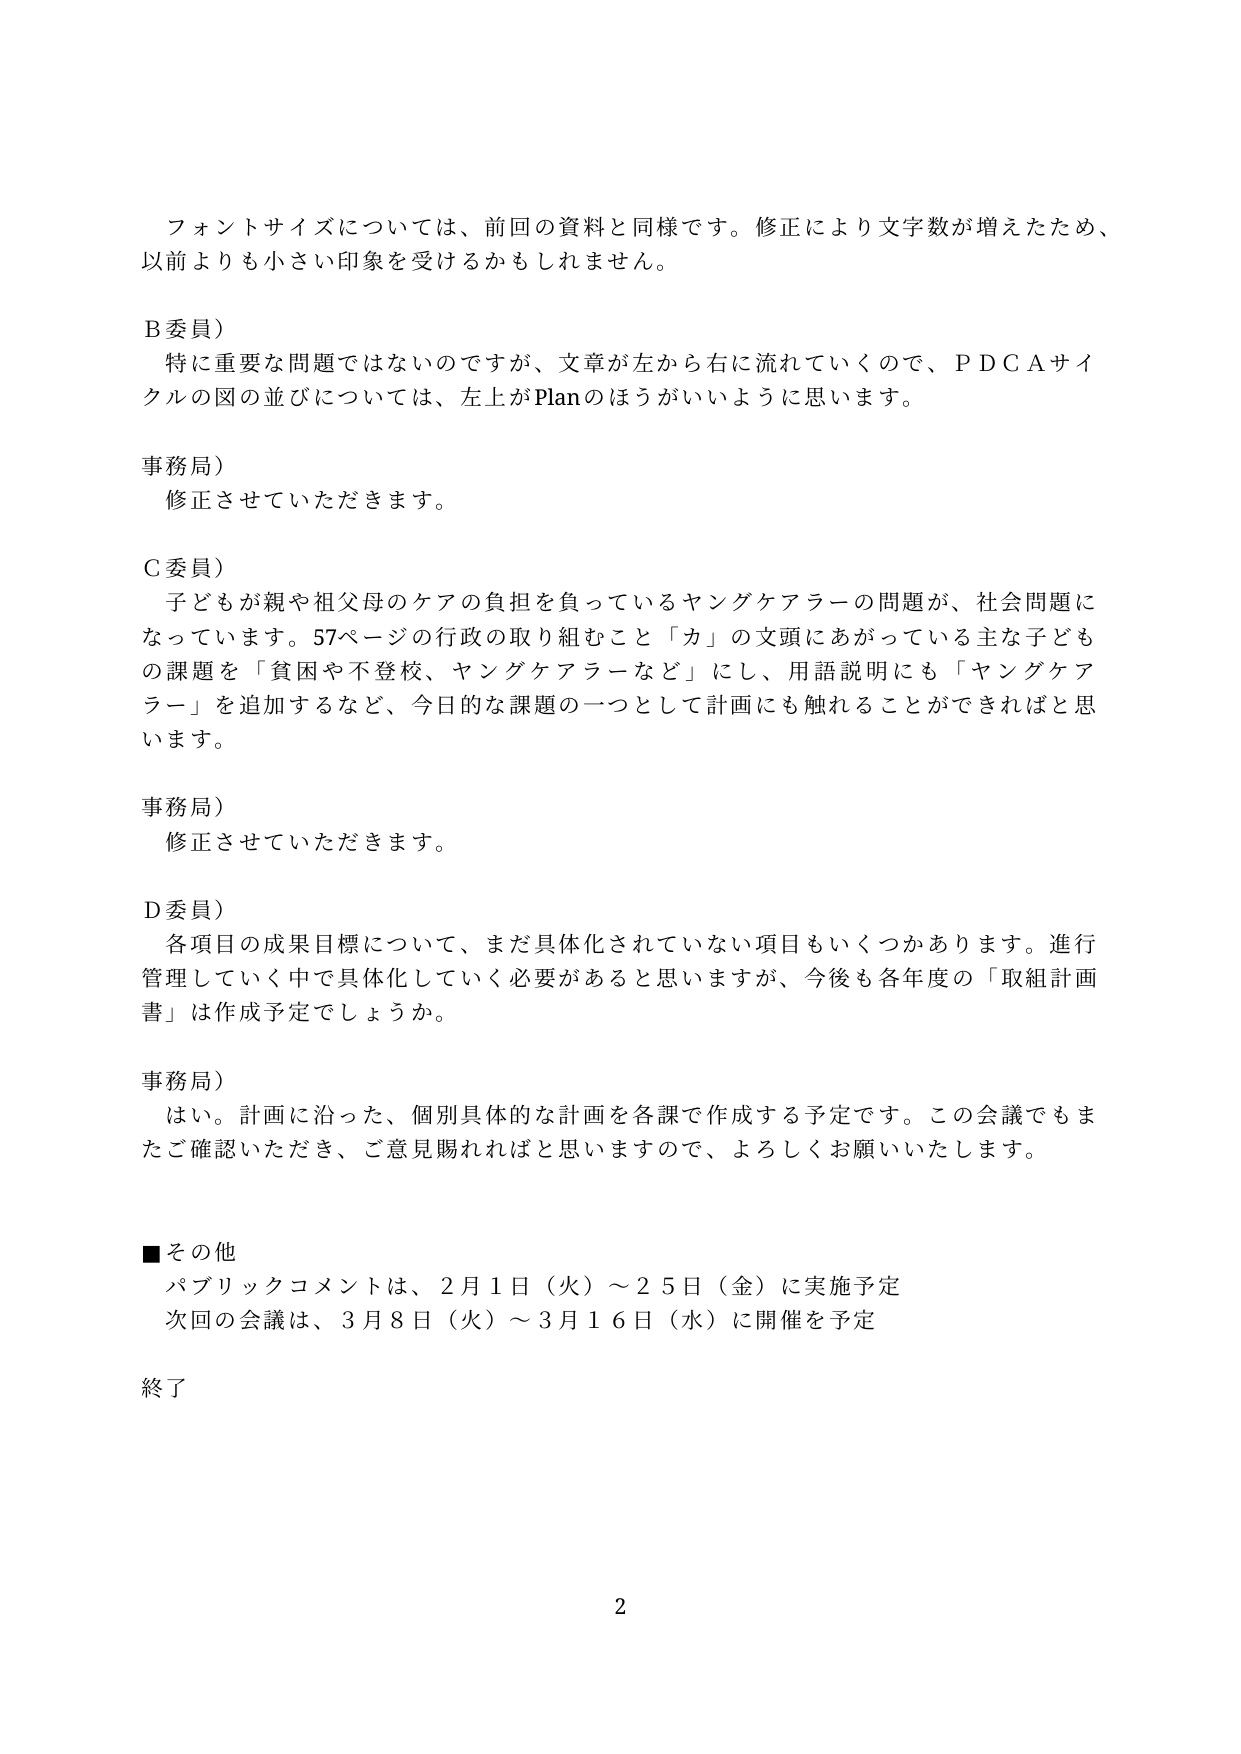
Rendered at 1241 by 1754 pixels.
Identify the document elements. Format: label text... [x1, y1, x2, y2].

text 事務局） [141, 448, 1099, 482]
text ■その他 [141, 1233, 1099, 1268]
text はい。計画に沿った、個別具体的な計画を各課で作成する予定です。この会議でもまたご確認いただき、ご意見賜れればと思いますので、よろしくお願いいたします。 [141, 1097, 1099, 1165]
text Ｃ委員） [141, 550, 1099, 584]
text 終了 [141, 1370, 1099, 1404]
text 事務局） [141, 789, 1099, 823]
text 子どもが親や祖父母のケアの負担を負っているヤングケアラーの問題が、社会問題になっています。57ページの行政の取り組むこと「カ」の文頭にあがっている主な子どもの課題を「貧困や不登校、ヤングケアラーなど」にし、用語説明にも「ヤングケアラー」を追加するなど、今日的な課題の一つとして計画にも触れることができればと思います。 [141, 584, 1099, 755]
text 特に重要な問題ではないのですが、文章が左から右に流れていくので、ＰＤＣＡサイクルの図の並びについては、左上がPlanのほうがいいように思います。 [141, 345, 1099, 413]
text 次回の会議は、３月８日（火）～３月１６日（水）に開催を予定 [162, 1302, 1099, 1336]
text Ｂ委員） [141, 311, 1099, 345]
text 修正させていただきます。 [141, 482, 1099, 516]
text 修正させていただきます。 [141, 823, 1099, 858]
text パブリックコメントは、２月１日（火）～２５日（金）に実施予定 [162, 1268, 1099, 1302]
text 事務局） [141, 1063, 1099, 1097]
text Ｄ委員） [141, 892, 1099, 926]
text 各項目の成果目標について、まだ具体化されていない項目もいくつかあります。進行管理していく中で具体化していく必要があると思いますが、今後も各年度の「取組計画書」は作成予定でしょうか。 [141, 926, 1099, 1028]
text フォントサイズについては、前回の資料と同様です。修正により文字数が増えたため、以前よりも小さい印象を受けるかもしれません。 [141, 208, 1099, 277]
